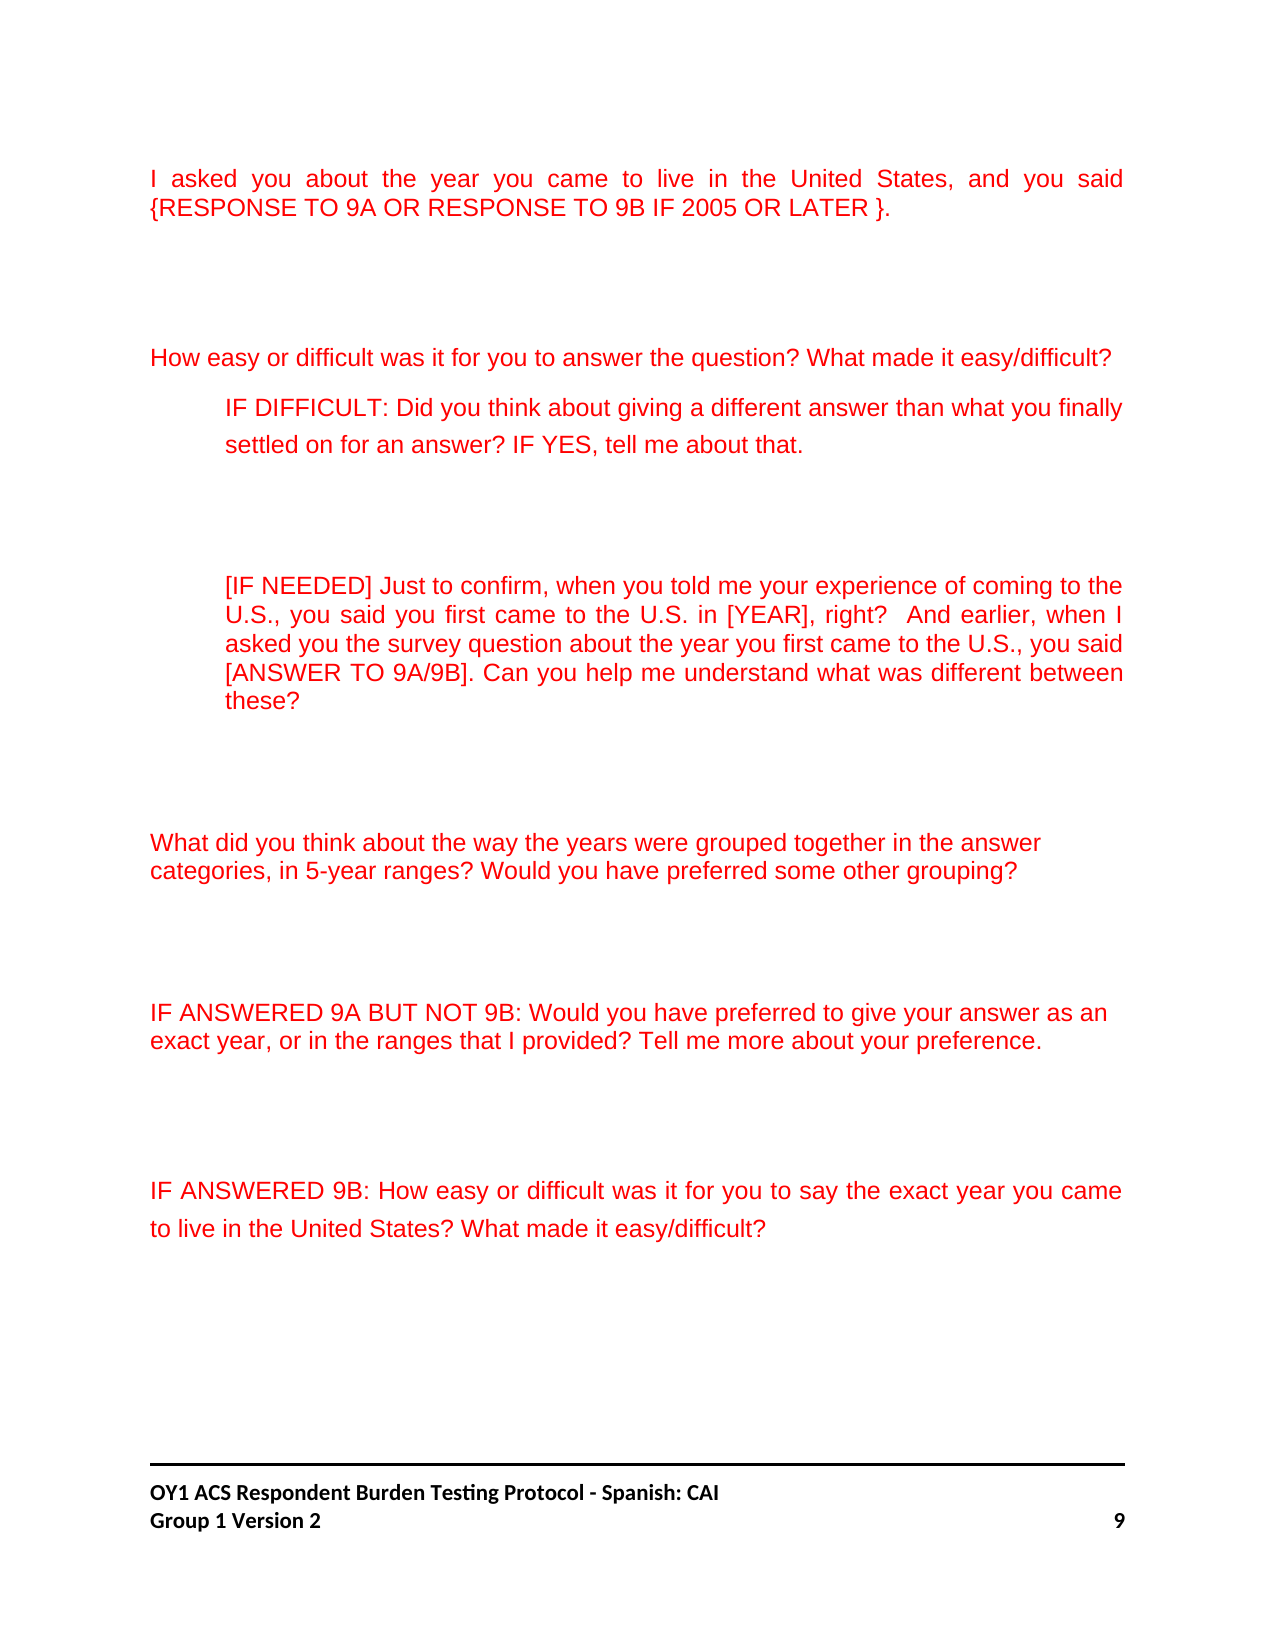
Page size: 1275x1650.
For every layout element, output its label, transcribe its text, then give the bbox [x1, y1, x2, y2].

text How easy or difficult was it for you to answer the question? What made it easy/difficult? [150, 334, 1125, 371]
text [IF NEEDED] Just to confirm, when you told me your experience of coming to the U.S., you said you first came to the U.S. in [YEAR], right? And earlier, when I asked you the survey question about the year you first came to the U.S., you said [ANSWER TO 9A/9B]. Can you help me understand what was different between these? [150, 571, 1125, 715]
text I asked you about the year you came to live in the United States, and you said {RESPONSE TO 9A OR RESPONSE TO 9B IF 2005 OR LATER }. [150, 164, 1125, 221]
text IF ANSWERED 9B: How easy or difficult was it for you to say the exact year you came to live in the United States? What made it easy/difficult? [150, 1167, 1125, 1242]
text IF DIFFICULT: Did you think about giving a different answer than what you finally settled on for an answer? IF YES, tell me about that. [225, 384, 1125, 459]
text What did you think about the way the years were grouped together in the answer categories, in 5-year ranges? Would you have preferred some other grouping? [150, 827, 1125, 885]
text IF ANSWERED 9A BUT NOT 9B: Would you have preferred to give your answer as an exact year, or in the ranges that I provided? Tell me more about your preference. [150, 997, 1125, 1055]
